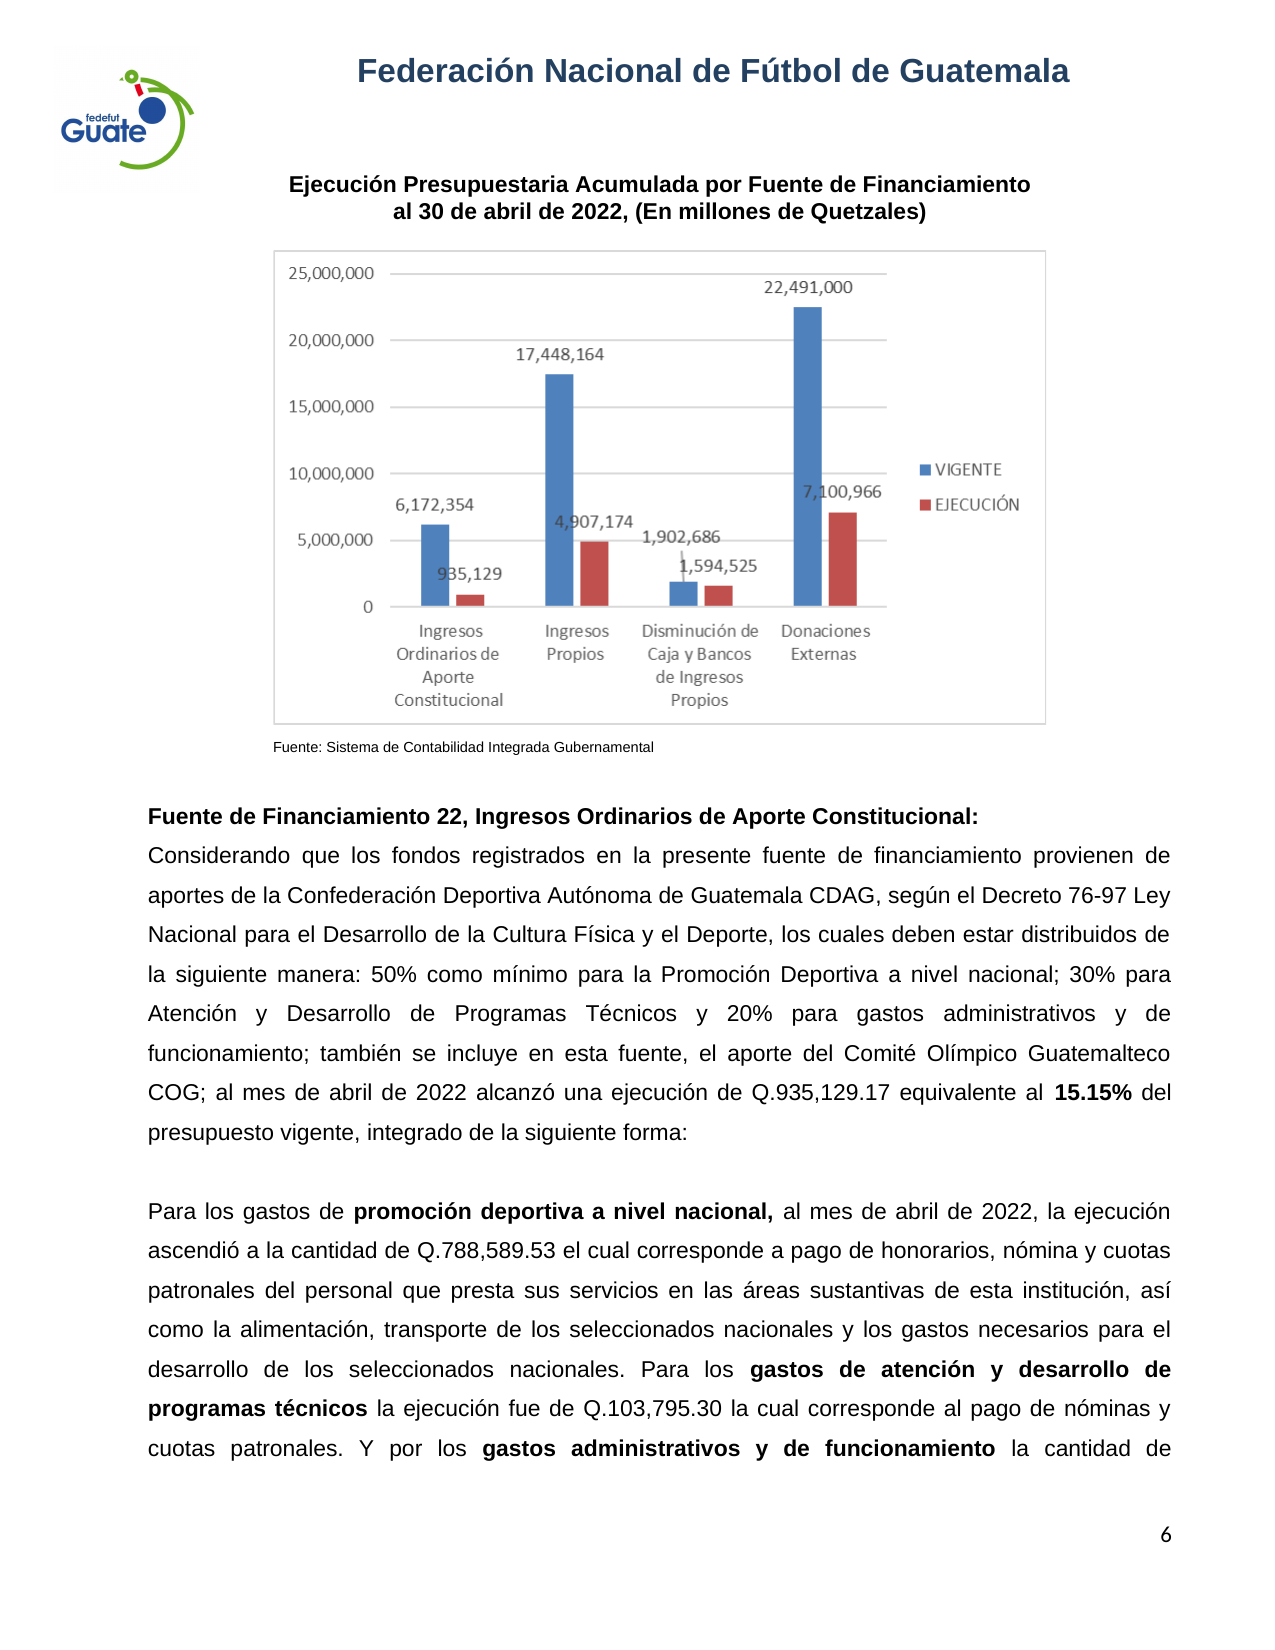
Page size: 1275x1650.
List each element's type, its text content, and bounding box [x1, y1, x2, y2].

picture [273, 250, 1047, 725]
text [148, 1198, 1172, 1461]
text Considerando que los fondos registrados en la presente fuente de financiamiento provienen de aportes de la Confederación Deportiva Autónoma de Guatemala CDAG, según el Decreto 76-97 Ley Nacional para el Desarrollo de la Cultura Física y el Deporte, los cuales deben estar distribuidos de la siguiente manera: 50% como mínimo para la Promoción Deportiva a nivel nacional; 30% para Atención y Desarrollo de Programas Técnicos y 20% para gastos administrativos y de funcionamiento; también se incluye en esta fuente, el aporte del Comité Olímpico Guatemalteco COG; al mes de abril de 2022 alcanzó una ejecución de Q.935,129.17 equivalente al 15.15% del presupuesto vigente, integrado de la siguiente forma: [148, 842, 1172, 1145]
picture [53, 45, 200, 193]
text Ejecución Presupuestaria Acumulada por Fuente de Financiamiento [148, 171, 1172, 198]
text al 30 de abril de 2022, (En millones de Quetzales) [148, 198, 1172, 224]
text Fuente: Sistema de Contabilidad Integrada Gubernamental [148, 738, 1172, 755]
text Fuente de Financiamiento 22, Ingresos Ordinarios de Aporte Constitucional: [148, 803, 1172, 829]
